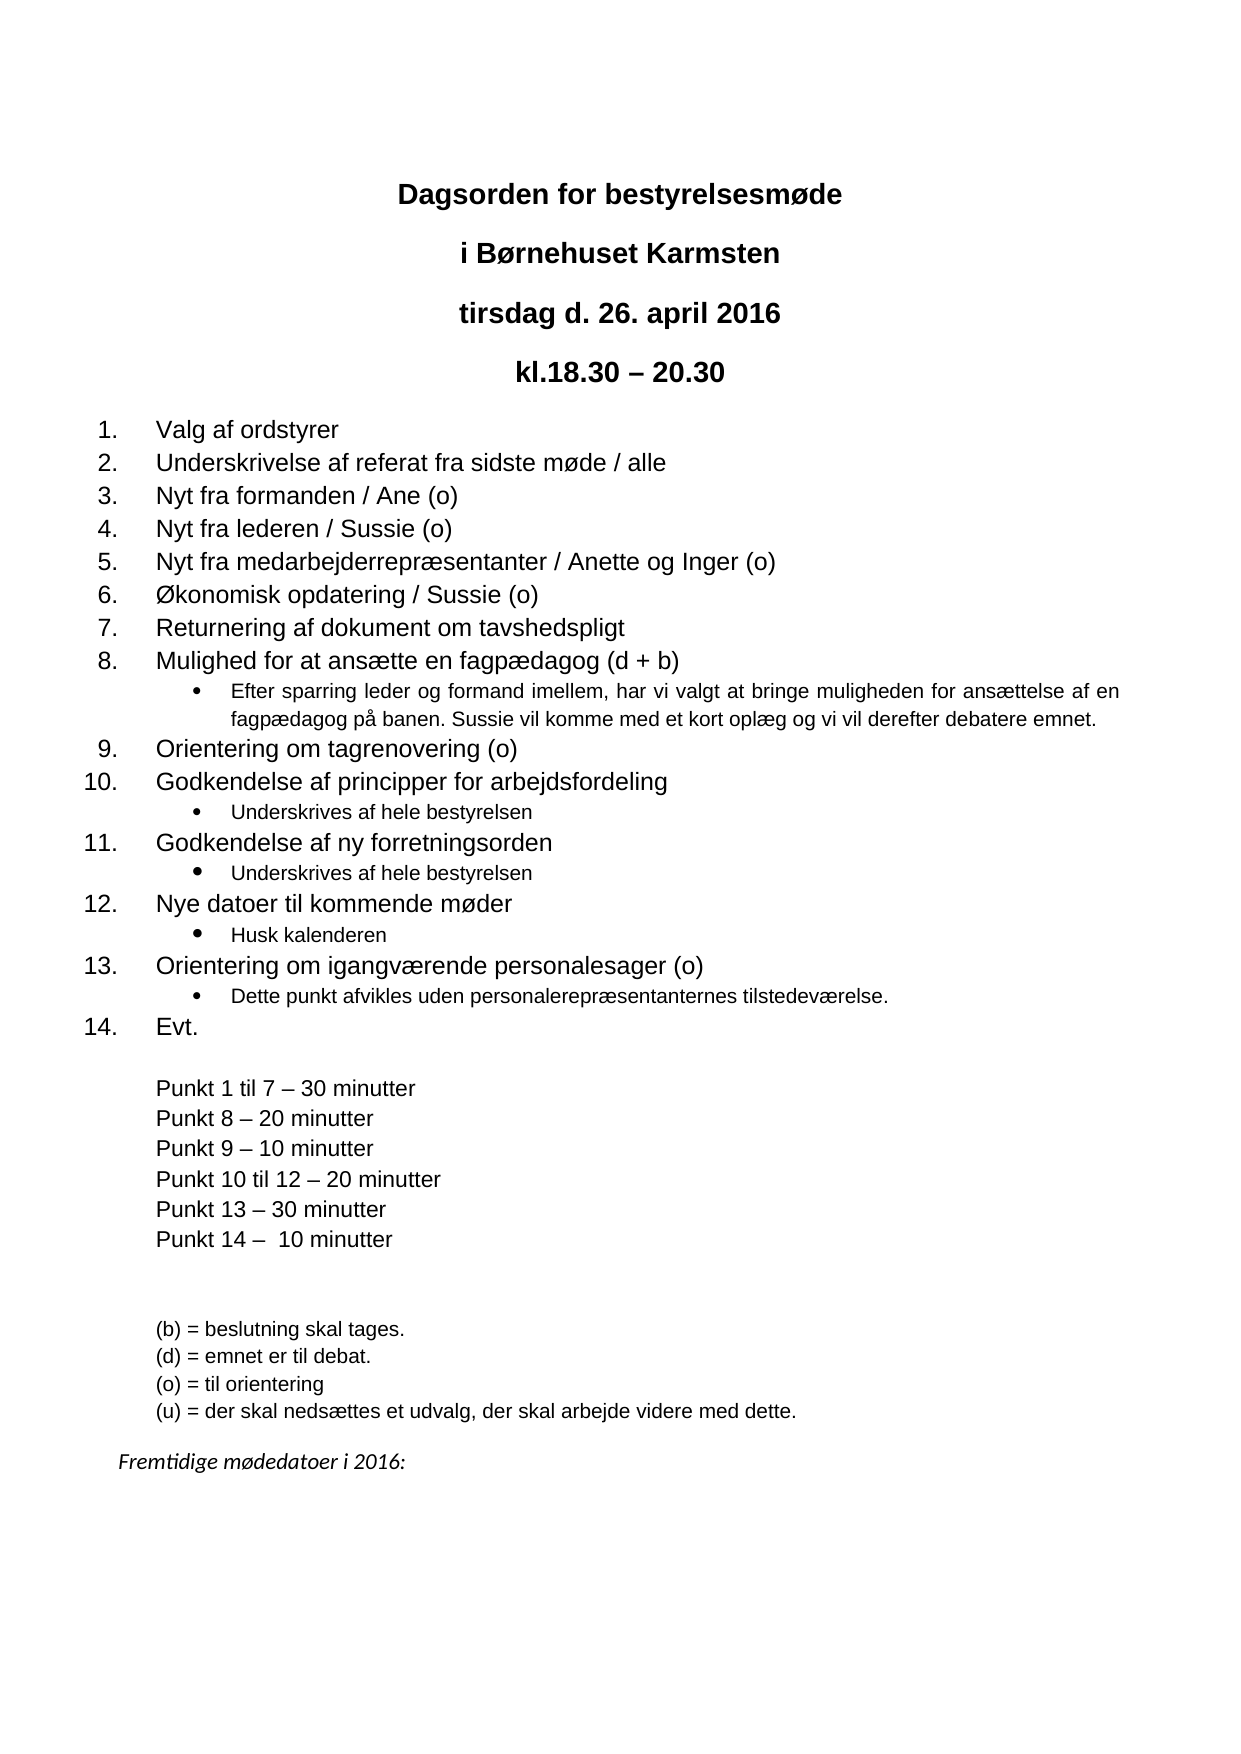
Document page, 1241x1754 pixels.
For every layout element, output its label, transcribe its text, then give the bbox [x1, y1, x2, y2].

list Godkendelse af principper for arbejdsfordeling [118, 767, 1122, 796]
list Punkt 14 – 10 minutter [156, 1226, 1122, 1252]
list Punkt 13 – 30 minutter [156, 1196, 1122, 1222]
list Returnering af dokument om tavshedspligt [118, 613, 1122, 642]
text i Børnehuset Karmsten [118, 237, 1122, 270]
list Orientering om igangværende personalesager (o) [118, 951, 1122, 980]
list Nye datoer til kommende møder [118, 889, 1122, 918]
list Økonomisk opdatering / Sussie (o) [118, 580, 1122, 608]
list Godkendelse af ny forretningsorden [118, 828, 1122, 856]
text tirsdag d. 26. april 2016 [118, 296, 1122, 329]
list Punkt 10 til 12 – 20 minutter [156, 1166, 1122, 1192]
list Nyt fra lederen / Sussie (o) [118, 514, 1122, 542]
list (b) = beslutning skal tages. [156, 1317, 1122, 1341]
list Punkt 9 – 10 minutter [156, 1135, 1122, 1162]
list Dette punkt afvikles uden personalerepræsentanternes tilstedeværelse. [193, 984, 1122, 1008]
list Husk kalenderen [193, 922, 1122, 947]
list Nyt fra medarbejderrepræsentanter / Anette og Inger (o) [118, 547, 1122, 576]
list (u) = der skal nedsættes et udvalg, der skal arbejde videre med dette. [156, 1399, 1122, 1423]
text kl.18.30 – 20.30 [118, 355, 1122, 389]
text Fremtidige mødedatoer i 2016: [118, 1447, 1122, 1476]
list Evt. [118, 1012, 1122, 1041]
list Underskrives af hele bestyrelsen [193, 861, 1122, 886]
list (d) = emnet er til debat. [156, 1344, 1122, 1368]
list Underskrives af hele bestyrelsen [193, 800, 1122, 824]
list Punkt 1 til 7 – 30 minutter [156, 1075, 1122, 1101]
list Underskrivelse af referat fra sidste møde / alle [118, 448, 1122, 476]
list Valg af ordstyrer [118, 415, 1122, 443]
list (o) = til orientering [156, 1372, 1122, 1396]
list Nyt fra formanden / Ane (o) [118, 481, 1122, 509]
list Mulighed for at ansætte en fagpædagog (d + b) [118, 646, 1122, 674]
list Efter sparring leder og formand imellem, har vi valgt at bringe muligheden for ansættelse af en fagpædagog på banen. Sussie vil komme med et kort oplæg og vi vil derefter debatere emnet. [193, 679, 1122, 730]
list Orientering om tagrenovering (o) [118, 734, 1122, 763]
text Dagsorden for bestyrelsesmøde [118, 177, 1122, 211]
list Punkt 8 – 20 minutter [156, 1105, 1122, 1132]
